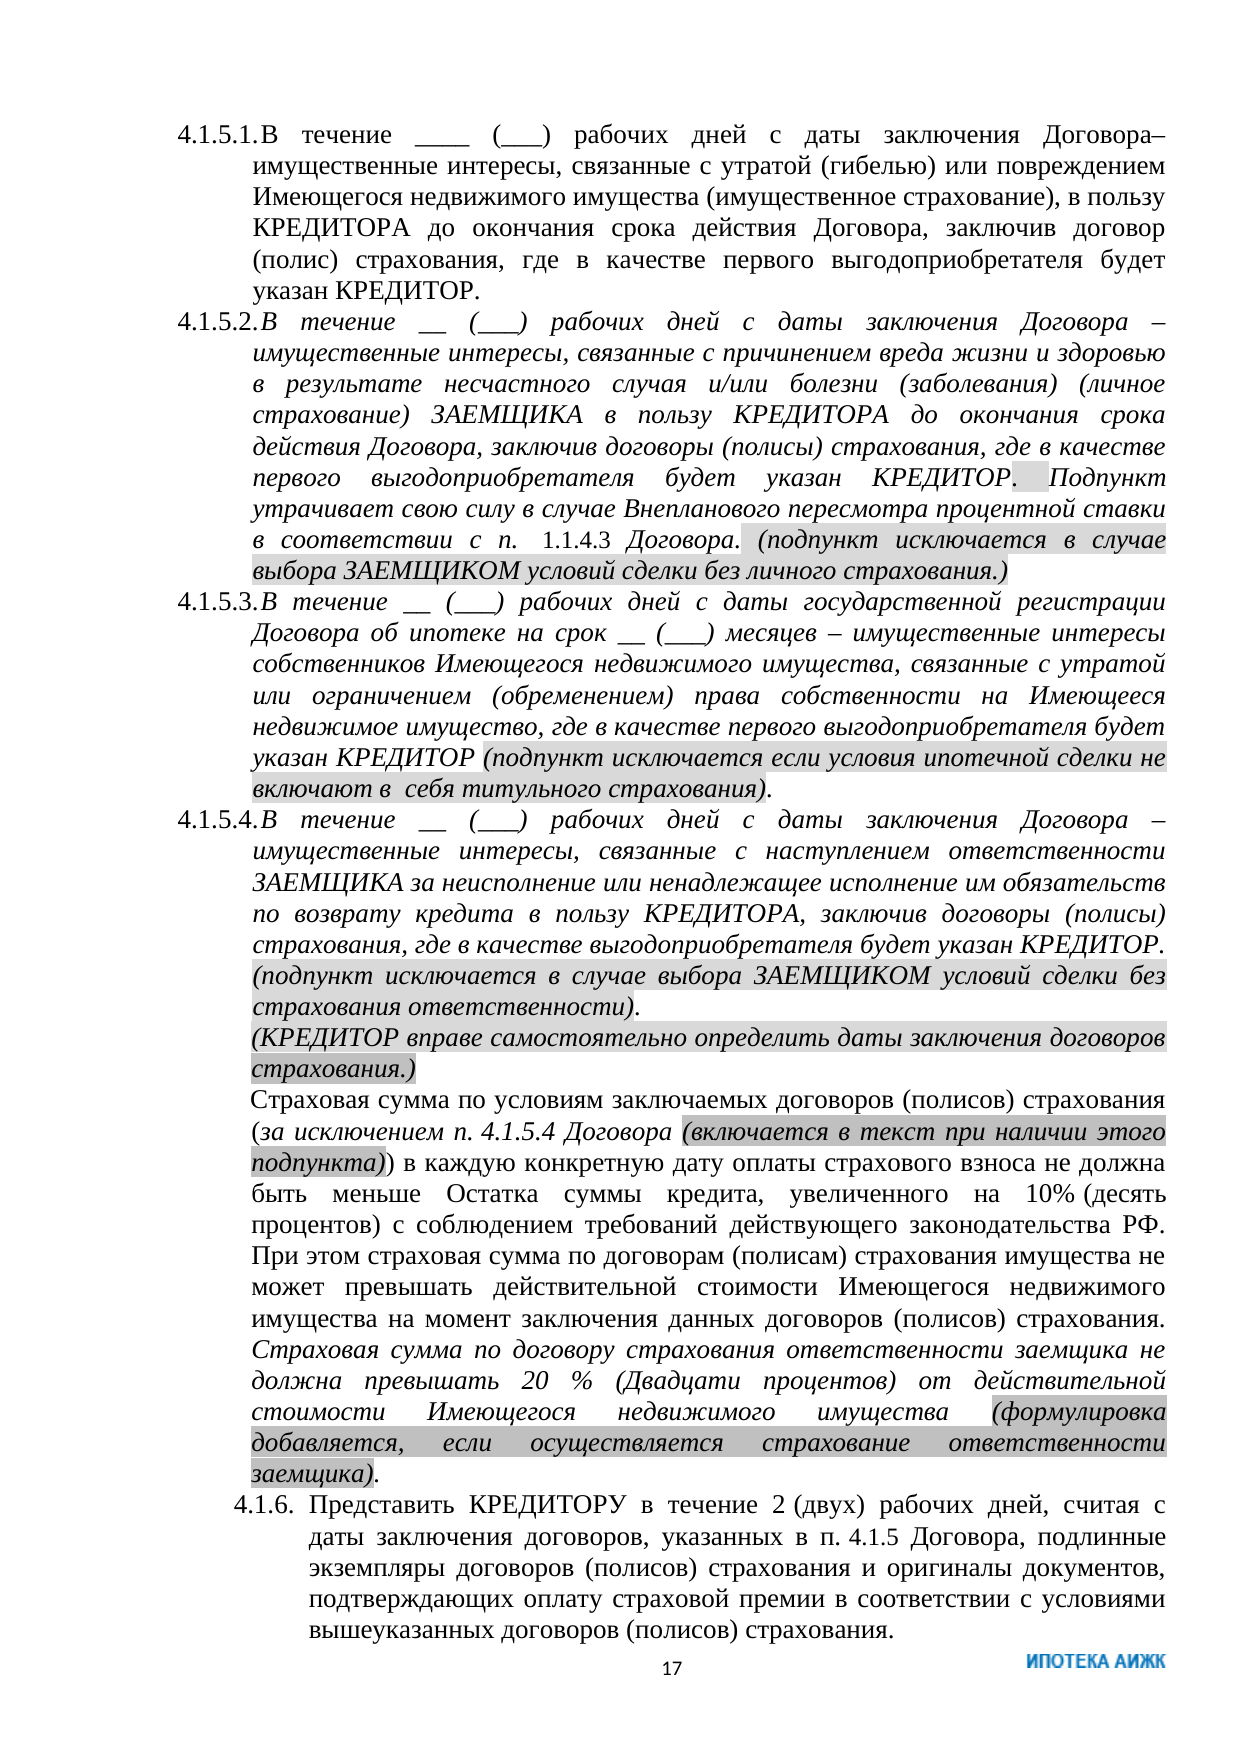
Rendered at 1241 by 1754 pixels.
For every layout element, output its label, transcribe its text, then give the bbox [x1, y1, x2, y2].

list В течение ____ (___) рабочих дней с даты заключения Договора– имущественные интересы, связанные с утратой (гибелью) или повреждением Имеющегося недвижимого имущества (имущественное страхование), в пользу КРЕДИТОРА до окончания срока действия Договора, заключив договор (полис) страхования, где в качестве первого выгодоприобретателя будет указан КРЕДИТОР. [177, 118, 1167, 305]
list Представить КРЕДИТОРУ в течение 2 (двух) рабочих дней, считая с даты заключения договоров, указанных в п. 4.1.5 Договора, подлинные экземпляры договоров (полисов) страхования и оригиналы документов, подтверждающих оплату страховой премии в соответствии с условиями вышеуказанных договоров (полисов) страхования. [233, 1488, 1167, 1644]
text Страховая сумма по условиям заключаемых договоров (полисов) страхования (за исключением п. 4.1.5.4 Договора (включается в текст при наличии этого подпункта)) в каждую конкретную дату оплаты страхового взноса не должна быть меньше Остатка суммы кредита, увеличенного на 10% (десять процентов) с соблюдением требований действующего законодательства РФ. При этом страховая сумма по договорам (полисам) страхования имущества не может превышать действительной стоимости Имеющегося недвижимого имущества на момент заключения данных договоров (полисов) страхования. Страховая сумма по договору страхования ответственности заемщика не должна превышать 20 % (Двадцати процентов) от действительной стоимости Имеющегося недвижимого имущества (формулировка добавляется, если осуществляется страхование ответственности заемщика). [233, 1084, 1167, 1488]
list В течение __ (___) рабочих дней с даты государственной регистрации Договора об ипотеке на срок __ (___) месяцев – имущественные интересы собственников Имеющегося недвижимого имущества, связанные с утратой или ограничением (обременением) права собственности на Имеющееся недвижимое имущество, где в качестве первого выгодоприобретателя будет указан КРЕДИТОР (подпункт исключается если условия ипотечной сделки не включают в себя титульного страхования). [177, 585, 1167, 803]
list В течение __ (___) рабочих дней с даты заключения Договора – имущественные интересы, связанные с наступлением ответственности ЗАЕМЩИКА за неисполнение или ненадлежащее исполнение им обязательств по возврату кредита в пользу КРЕДИТОРА, заключив договоры (полисы) страхования, где в качестве выгодоприобретателя будет указан КРЕДИТОР. (подпункт исключается в случае выбора ЗАЕМЩИКОМ условий сделки без страхования ответственности). [177, 803, 1167, 1021]
list В течение __ (___) рабочих дней с даты заключения Договора – имущественные интересы, связанные с причинением вреда жизни и здоровью в результате несчастного случая и/или болезни (заболевания) (личное страхование) ЗАЕМЩИКА в пользу КРЕДИТОРА до окончания срока действия Договора, заключив договоры (полисы) страхования, где в качестве первого выгодоприобретателя будет указан КРЕДИТОР. Подпункт утрачивает свою силу в случае Внепланового пересмотра процентной ставки в соответствии с п. 1.1.4.3 Договора. (подпункт исключается в случае выбора ЗАЕМЩИКОМ условий сделки без личного страхования.) [177, 305, 1167, 585]
picture [1026, 1654, 1167, 1668]
text (КРЕДИТОР вправе самостоятельно определить даты заключения договоров страхования.) [251, 1052, 1167, 1084]
